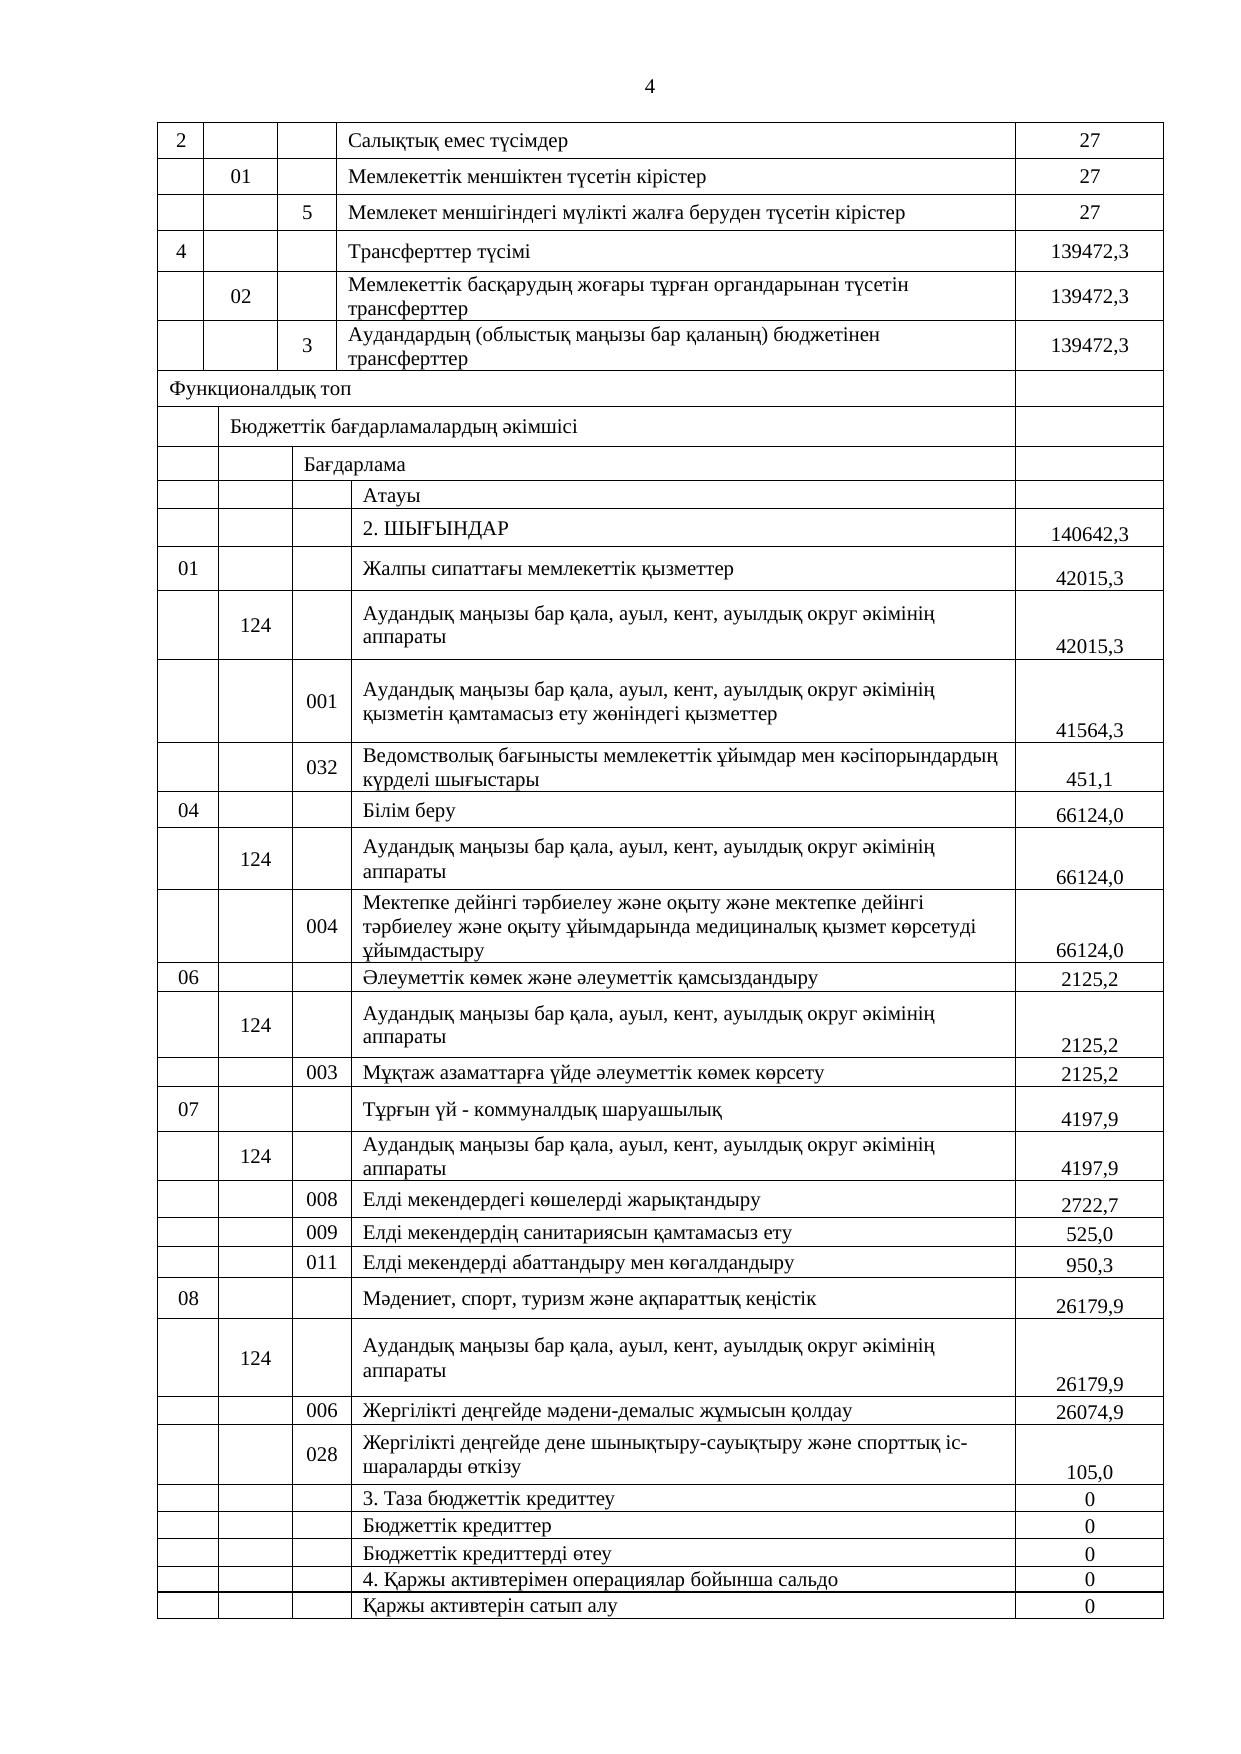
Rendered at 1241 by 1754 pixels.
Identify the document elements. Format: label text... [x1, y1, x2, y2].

table_cell [293, 1278, 351, 1318]
table_cell [219, 1425, 292, 1484]
table_cell 0 [1016, 1567, 1163, 1591]
table_cell [293, 992, 351, 1057]
table_cell 2 [158, 123, 203, 158]
table_cell [293, 1593, 351, 1618]
table_cell [278, 272, 336, 320]
table_cell Мәдениет, спорт, туризм және ақпараттық кеңістiк [352, 1278, 1015, 1318]
table_cell 66124,0 [1016, 828, 1163, 889]
table_cell 0 [1016, 1485, 1163, 1511]
table_cell [219, 1058, 292, 1086]
table_cell 04 [158, 792, 218, 827]
table_cell [158, 1058, 218, 1086]
table_cell [278, 123, 336, 158]
table_cell [219, 660, 292, 742]
table_cell [158, 890, 218, 962]
table_cell Елді мекендердің санитариясын қамтамасыз ету [352, 1218, 1015, 1246]
table_cell [158, 447, 218, 480]
table_cell 41564,3 [1016, 660, 1163, 742]
table_cell 124 [219, 591, 292, 658]
table_cell 139472,3 [1016, 231, 1163, 271]
table_cell [293, 509, 351, 546]
table_cell 06 [158, 963, 218, 991]
table_cell 525,0 [1016, 1218, 1163, 1246]
table_cell 02 [204, 272, 277, 320]
table_cell 08 [158, 1278, 218, 1318]
table_cell Мектепке дейінгі тәрбиелеу және оқыту және мектепке дейінгі тәрбиелеу және оқыту ұйымдарында медициналық қызмет көрсетуді ұйымдастыру [352, 890, 1015, 962]
table_cell [158, 1218, 218, 1246]
table_cell 42015,3 [1016, 591, 1163, 658]
table_cell [1016, 371, 1163, 406]
table_cell [158, 1567, 218, 1591]
table_cell 004 [293, 890, 351, 962]
table_cell [204, 195, 277, 230]
table_cell Атауы [352, 481, 1015, 508]
table_cell [219, 1539, 292, 1566]
table_cell 27 [1016, 123, 1163, 158]
table_cell 139472,3 [1016, 321, 1163, 369]
table_cell [158, 481, 218, 508]
table_cell [1016, 481, 1163, 508]
table_cell 66124,0 [1016, 890, 1163, 962]
table_cell [219, 447, 292, 480]
table_cell [219, 1247, 292, 1277]
table_cell [219, 509, 292, 546]
table_cell 4 [158, 231, 203, 271]
table_cell [158, 1319, 218, 1396]
table_cell [293, 1539, 351, 1566]
table_cell 42015,3 [1016, 547, 1163, 589]
table_cell 2. ШЫҒЫНДАР [352, 509, 1015, 546]
table_cell Қаржы активтерін сатып алу [352, 1593, 1015, 1618]
table_cell 950,3 [1016, 1247, 1163, 1277]
table_cell 27 [1016, 195, 1163, 230]
table_cell Жалпы сипаттағы мемлекеттiк қызметтер [352, 547, 1015, 589]
table_cell [158, 1181, 218, 1217]
table_cell 032 [293, 743, 351, 791]
table_cell Бағдарлама [293, 447, 1015, 480]
table_cell 01 [204, 159, 277, 194]
table_cell [204, 123, 277, 158]
table_cell 3. Таза бюджеттік кредиттеу [352, 1485, 1015, 1511]
table_cell Аудандық маңызы бар қала, ауыл, кент, ауылдық округ әкімінің аппараты [352, 591, 1015, 658]
table_cell 26179,9 [1016, 1278, 1163, 1318]
table_cell Аудандық маңызы бар қала, ауыл, кент, ауылдық округ әкімінің аппараты [352, 992, 1015, 1057]
table_cell 26074,9 [1016, 1397, 1163, 1424]
table_cell Әлеуметтiк көмек және әлеуметтiк қамсыздандыру [352, 963, 1015, 991]
table_cell [293, 1485, 351, 1511]
table_cell [158, 407, 218, 446]
table_cell [219, 1512, 292, 1538]
table_cell Жергілікті деңгейде дене шынықтыру-сауықтыру және спорттық іс-шараларды өткізу [352, 1425, 1015, 1484]
table_cell [293, 591, 351, 658]
table_cell Бюджеттік кредиттер [352, 1512, 1015, 1538]
table_cell [219, 1181, 292, 1217]
table_cell 4. Қаржы активтерімен операциялар бойынша сальдо [352, 1567, 1015, 1591]
table_cell Бюджеттік бағдарламалардың әкiмшiсi [219, 407, 1015, 446]
table_cell [204, 231, 277, 271]
table_cell [293, 1319, 351, 1396]
table_cell Аудандық маңызы бар қала, ауыл, кент, ауылдық округ әкімінің қызметін қамтамасыз ету жөніндегі қызметтер [352, 660, 1015, 742]
table_cell [158, 1247, 218, 1277]
table_cell [219, 1593, 292, 1618]
table_cell [158, 1593, 218, 1618]
table_cell [219, 547, 292, 589]
table_cell 66124,0 [1016, 792, 1163, 827]
table_cell 001 [293, 660, 351, 742]
table_cell 2722,7 [1016, 1181, 1163, 1217]
table_cell Ведомстволық бағынысты мемлекеттік ұйымдар мен кәсіпорындардың күрделі шығыстары [352, 743, 1015, 791]
table_cell Аудандық маңызы бар қала, ауыл, кент, ауылдық округ әкімінің аппараты [352, 1319, 1015, 1396]
table_cell 3 [278, 321, 336, 369]
table_cell [158, 321, 203, 369]
table_cell Мемлекеттік меншіктен түсетін кірістер [337, 159, 1015, 194]
table_cell 0 [1016, 1512, 1163, 1538]
table_cell 140642,3 [1016, 509, 1163, 546]
table_cell [1016, 447, 1163, 480]
table_cell [158, 509, 218, 546]
table_cell 124 [219, 828, 292, 889]
table_cell [158, 159, 203, 194]
table_cell Салықтық емес түсімдер [337, 123, 1015, 158]
table_cell [158, 272, 203, 320]
table_cell Трансферттер түсімі [337, 231, 1015, 271]
table_cell Функционалдық топ [158, 371, 1015, 406]
table_cell [219, 1278, 292, 1318]
table_cell [158, 1539, 218, 1566]
table_cell 124 [219, 1132, 292, 1180]
table_cell [293, 792, 351, 827]
table_cell 2125,2 [1016, 963, 1163, 991]
table_cell 07 [158, 1087, 218, 1131]
table_cell [158, 1132, 218, 1180]
table_cell 124 [219, 1319, 292, 1396]
table_cell 01 [158, 547, 218, 589]
table_cell Аудандық маңызы бар қала, ауыл, кент, ауылдық округ әкімінің аппараты [352, 828, 1015, 889]
table_cell [219, 743, 292, 791]
table_cell Мемлекет меншігіндегі мүлікті жалға беруден түсетін кірістер [337, 195, 1015, 230]
table_cell Аудандардың (облыстық маңызы бар қаланың) бюджетінен трансферттер [337, 321, 1015, 369]
table_cell [293, 828, 351, 889]
table_cell 0 [1016, 1539, 1163, 1566]
table_cell [293, 1087, 351, 1131]
table_cell [219, 1087, 292, 1131]
table_cell 028 [293, 1425, 351, 1484]
table_cell Елді мекендерді абаттандыру мен көгалдандыру [352, 1247, 1015, 1277]
table_cell [293, 963, 351, 991]
table_cell [158, 743, 218, 791]
table_cell [219, 1567, 292, 1591]
table_cell 011 [293, 1247, 351, 1277]
table_cell Бюджеттік кредиттерді өтеу [352, 1539, 1015, 1566]
table_cell [219, 481, 292, 508]
table_cell [158, 828, 218, 889]
table_cell Аудандық маңызы бар қала, ауыл, кент, ауылдық округ әкімінің аппараты [352, 1132, 1015, 1180]
table_cell Мемлекеттiк басқарудың жоғары тұрған органдарынан түсетiн трансферттер [337, 272, 1015, 320]
table_cell 009 [293, 1218, 351, 1246]
table_cell [293, 1132, 351, 1180]
table_cell 4197,9 [1016, 1132, 1163, 1180]
table_cell [158, 195, 203, 230]
table_cell [1016, 407, 1163, 446]
table_cell [158, 591, 218, 658]
table_cell [278, 231, 336, 271]
table_cell Тұрғын үй - коммуналдық шаруашылық [352, 1087, 1015, 1131]
table_cell 26179,9 [1016, 1319, 1163, 1396]
table_cell 0 [1016, 1593, 1163, 1618]
table_cell 008 [293, 1181, 351, 1217]
table_cell [278, 159, 336, 194]
table_cell 139472,3 [1016, 272, 1163, 320]
table_cell [158, 992, 218, 1057]
table_cell [158, 1485, 218, 1511]
table_cell [219, 792, 292, 827]
table_cell 27 [1016, 159, 1163, 194]
table_cell [219, 963, 292, 991]
table_cell 451,1 [1016, 743, 1163, 791]
table_cell [293, 547, 351, 589]
table_cell 006 [293, 1397, 351, 1424]
table_cell Елді мекендердегі көшелерді жарықтандыру [352, 1181, 1015, 1217]
table_cell 105,0 [1016, 1425, 1163, 1484]
table_cell [158, 1512, 218, 1538]
table_cell Жергілікті деңгейде мәдени-демалыс жұмысын қолдау [352, 1397, 1015, 1424]
table_cell [219, 1218, 292, 1246]
table_cell Бiлiм беру [352, 792, 1015, 827]
table_cell [158, 1397, 218, 1424]
table_cell [219, 1397, 292, 1424]
table_cell [158, 660, 218, 742]
table_cell [293, 1567, 351, 1591]
table_cell Мұқтаж азаматтарға үйде әлеуметтік көмек көрсету [352, 1058, 1015, 1086]
table_cell 003 [293, 1058, 351, 1086]
table_cell 2125,2 [1016, 1058, 1163, 1086]
table_cell [219, 890, 292, 962]
table_cell 2125,2 [1016, 992, 1163, 1057]
table_cell [293, 481, 351, 508]
table_cell [158, 1425, 218, 1484]
table_cell [293, 1512, 351, 1538]
table_cell 5 [278, 195, 336, 230]
table_cell [219, 1485, 292, 1511]
table_cell 4197,9 [1016, 1087, 1163, 1131]
table_cell [204, 321, 277, 369]
table_cell 124 [219, 992, 292, 1057]
